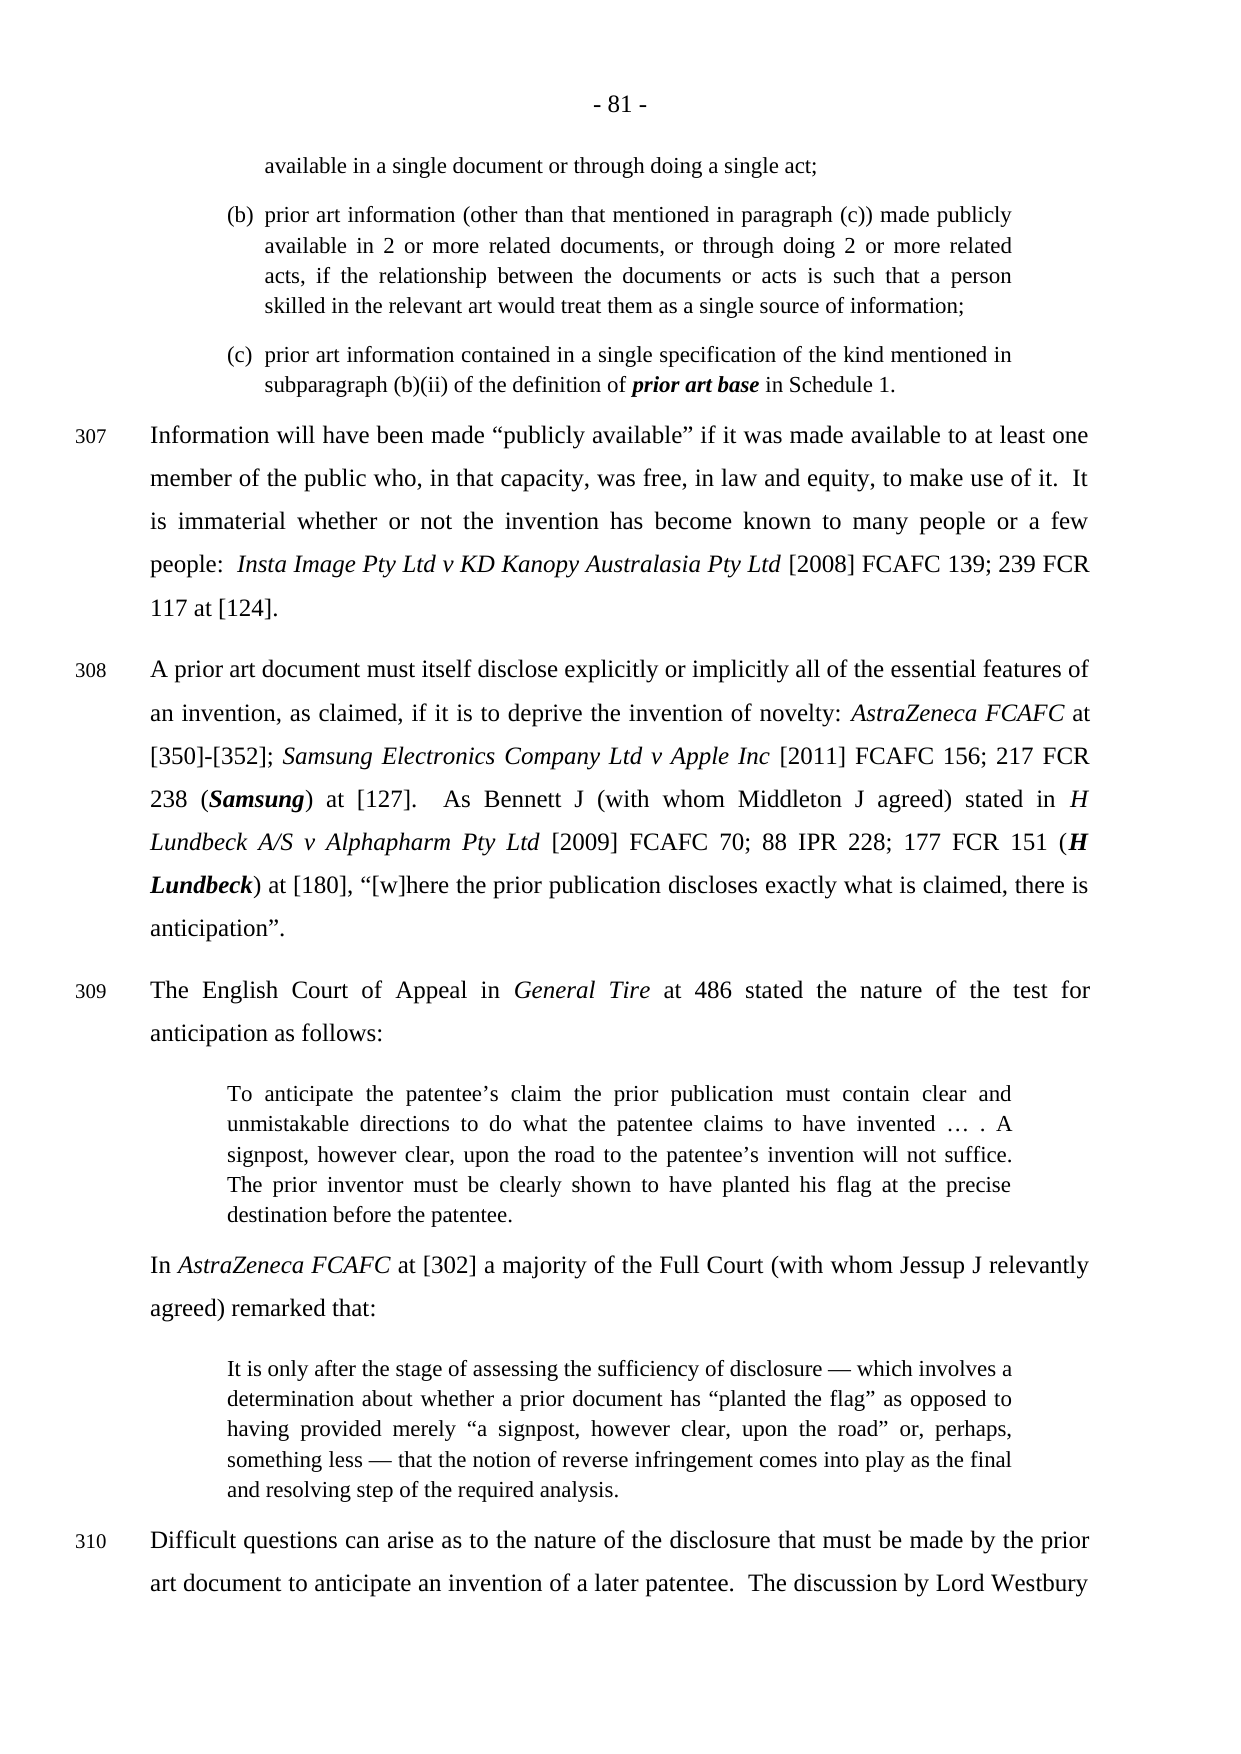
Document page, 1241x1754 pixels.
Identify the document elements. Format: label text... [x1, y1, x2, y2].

list prior art information (other than that mentioned in paragraph (c)) made publicly available in 2 or more related documents, or through doing 2 or more related acts, if the relationship between the documents or acts is such that a person skilled in the relevant art would treat them as a single source of information; [227, 201, 1013, 318]
text A prior art document must itself disclose explicitly or implicitly all of the essential features of an invention, as claimed, if it is to deprive the invention of novelty: AstraZeneca FCAFC at [350]-[352]; Samsung Electronics Company Ltd v Apple Inc [2011] FCAFC 156; 217 FCR 238 (Samsung) at [127]. As Bennett J (with whom Middleton J agreed) stated in H Lundbeck A/S v Alphapharm Pty Ltd [2009] FCAFC 70; 88 IPR 228; 177 FCR 151 (H Lundbeck) at [180], “[w]here the prior publication discloses exactly what is claimed, there is anticipation”. [75, 654, 1090, 942]
list prior art information contained in a single specification of the kind mentioned in subparagraph (b)(ii) of the definition of prior art base in Schedule 1. [227, 341, 1013, 398]
text To anticipate the patentee’s claim the prior publication must contain clear and unmistakable directions to do what the patentee claims to have invented … . A signpost, however clear, upon the road to the patentee’s invention will not suffice. The prior inventor must be clearly shown to have planted his flag at the precise destination before the patentee. [227, 1080, 1013, 1227]
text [75, 1525, 1090, 1597]
text In AstraZeneca FCAFC at [302] a majority of the Full Court (with whom Jessup J relevantly agreed) remarked that: [150, 1250, 1090, 1322]
text Information will have been made “publicly available” if it was made available to at least one member of the public who, in that capacity, was free, in law and equity, to make use of it. It is immaterial whether or not the invention has become known to many people or a few people: Insta Image Pty Ltd v KD Kanopy Australasia Pty Ltd [2008] FCAFC 139; 239 FCR 117 at [124]. [75, 420, 1090, 621]
text The English Court of Appeal in General Tire at 486 stated the nature of the test for anticipation as follows: [75, 975, 1090, 1047]
text It is only after the stage of assessing the sufficiency of disclosure — which involves a determination about whether a prior document has “planted the flag” as opposed to having provided merely “a signpost, however clear, upon the road” or, perhaps, something less — that the notion of reverse infringement comes into play as the final and resolving step of the required analysis. [227, 1355, 1013, 1502]
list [227, 152, 1013, 179]
